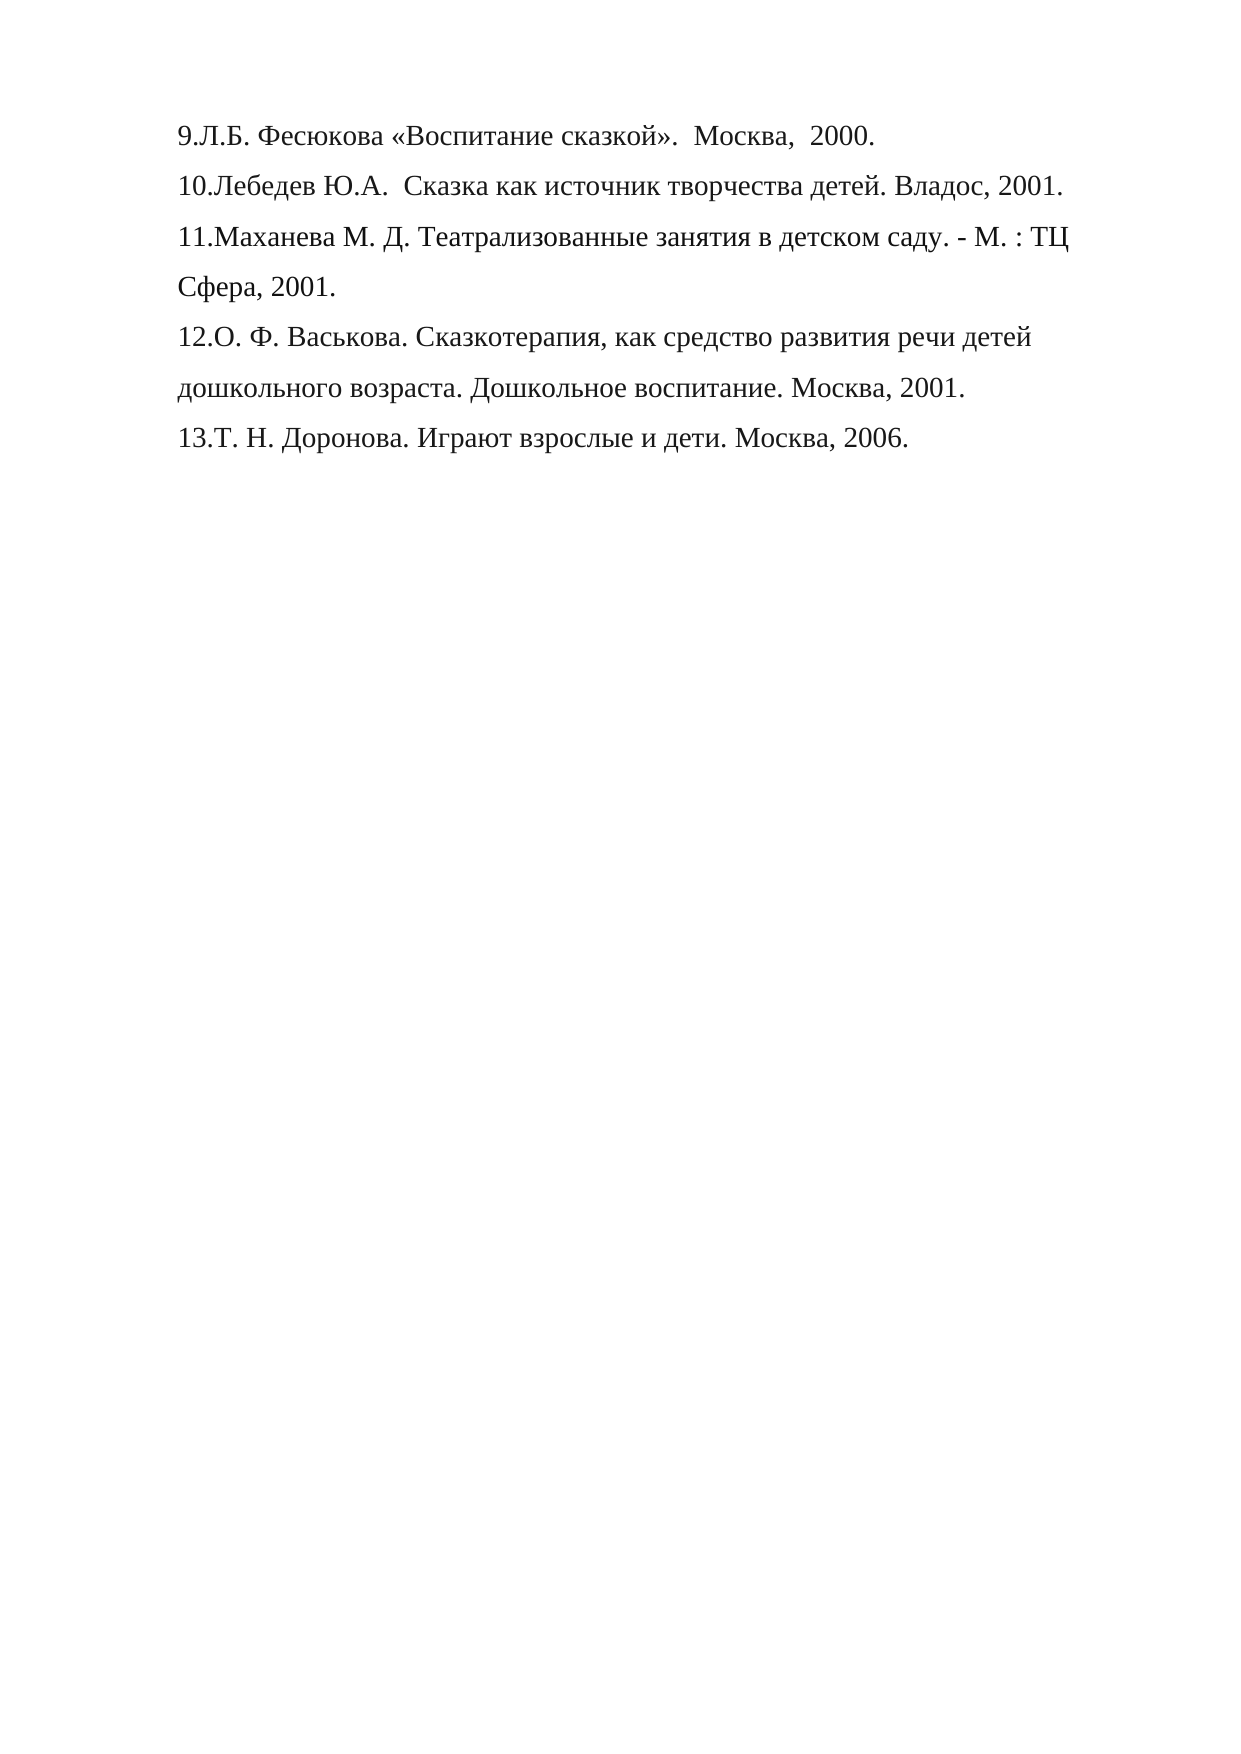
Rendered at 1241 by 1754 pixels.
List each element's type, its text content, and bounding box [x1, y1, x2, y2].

text 12.О. Ф. Васькова. Сказкотерапия, как средство развития речи детей дошкольного возраста. Дошкольное воспитание. Москва, 2001. [177, 319, 1152, 403]
text 13.Т. Н. Доронова. Играют взрослые и дети. Москва, 2006. [177, 420, 1152, 453]
text 10.Лебедев Ю.А. Сказка как источник творчества детей. Владос, 2001. [177, 168, 1152, 202]
text 9.Л.Б. Фесюкова «Воспитание сказкой». Москва, 2000. [177, 118, 1152, 152]
text 11.Маханева М. Д. Театрализованные занятия в детском саду. - М. : ТЦ Сфера, 2001. [177, 219, 1152, 303]
